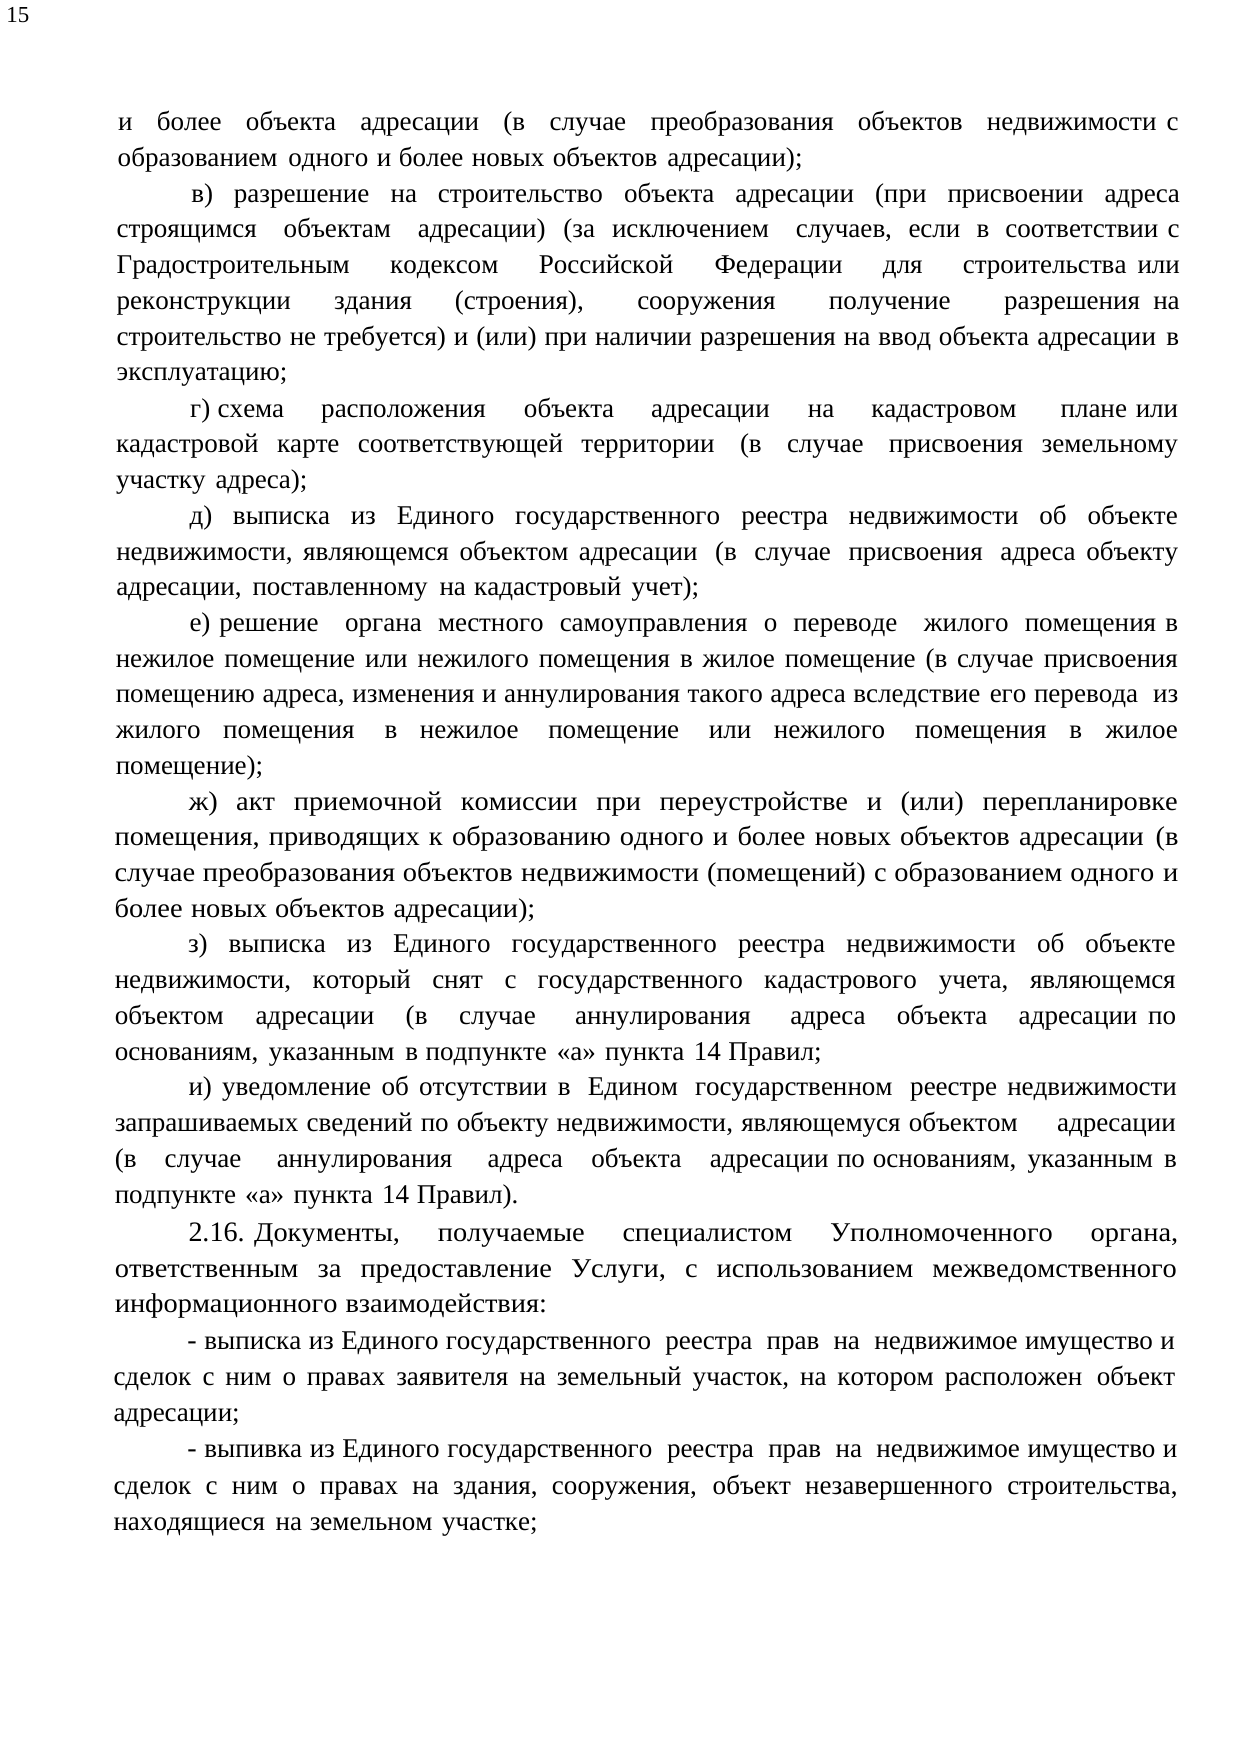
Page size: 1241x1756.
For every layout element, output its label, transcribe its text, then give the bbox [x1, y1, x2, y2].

list Документы, получаемые специалистом Уполномоченного органа, ответственным за предоставление Услуги, с использованием межведомственного информационного взаимодействия: [114, 1215, 1178, 1318]
text е) решение органа местного самоуправления о переводе жилого помещения в нежилое помещение или нежилого помещения в жилое помещение (в случае присвоения помещению адреса, изменения и аннулирования такого адреса вследствие его перевода из жилого помещения в нежилое помещение или нежилого помещения в жилое помещение); [116, 606, 1178, 780]
text г) схема расположения объекта адресации на кадастровом плане или кадастровой карте соответствующей территории (в случае присвоения земельному участку адреса); [116, 392, 1178, 494]
text и более объекта адресации (в случае преобразования объектов недвижимости с образованием одного и более новых объектов адресации); [117, 105, 1178, 172]
text и) уведомление об отсутствии в Едином государственном реестре недвижимости запрашиваемых сведений по объекту недвижимости, являющемуся объектом адресации (в случае аннулирования адреса объекта адресации по основаниям, указанным в подпункте «а» пункта 14 Правил). [114, 1071, 1177, 1210]
text з) выписка из Единого государственного реестра недвижимости об объекте недвижимости, который снят с государственного кадастрового учета, являющемся объектом адресации (в случае аннулирования адреса объекта адресации по основаниям, указанным в подпункте «а» пункта 14 Правил; [114, 928, 1176, 1066]
list выпивка из Единого государственного реестра прав на недвижимое имущество и сделок с ним о правах на здания, сооружения, объект незавершенного строительства, находящиеся на земельном участке; [113, 1432, 1178, 1536]
list выписка из Единого государственного реестра прав на недвижимое имущество и сделок с ним о правах заявителя на земельный участок, на котором расположен объект адресации; [113, 1323, 1175, 1427]
text д) выписка из Единого государственного реестра недвижимости об объекте недвижимости, являющемся объектом адресации (в случае присвоения адреса объекту адресации, поставленному на кадастровый учет); [116, 499, 1178, 601]
text ж) акт приемочной комиссии при переустройстве и (или) перепланировке помещения, приводящих к образованию одного и более новых объектов адресации (в случае преобразования объектов недвижимости (помещений) с образованием одного и более новых объектов адресации); [114, 785, 1178, 923]
text в) разрешение на строительство объекта адресации (при присвоении адреса строящимся объектам адресации) (за исключением случаев, если в соответствии с Градостроительным кодексом Российской Федерации для строительства или реконструкции здания (строения), сооружения получение разрешения на строительство не требуется) и (или) при наличии разрешения на ввод объекта адресации в эксплуатацию; [116, 177, 1180, 386]
